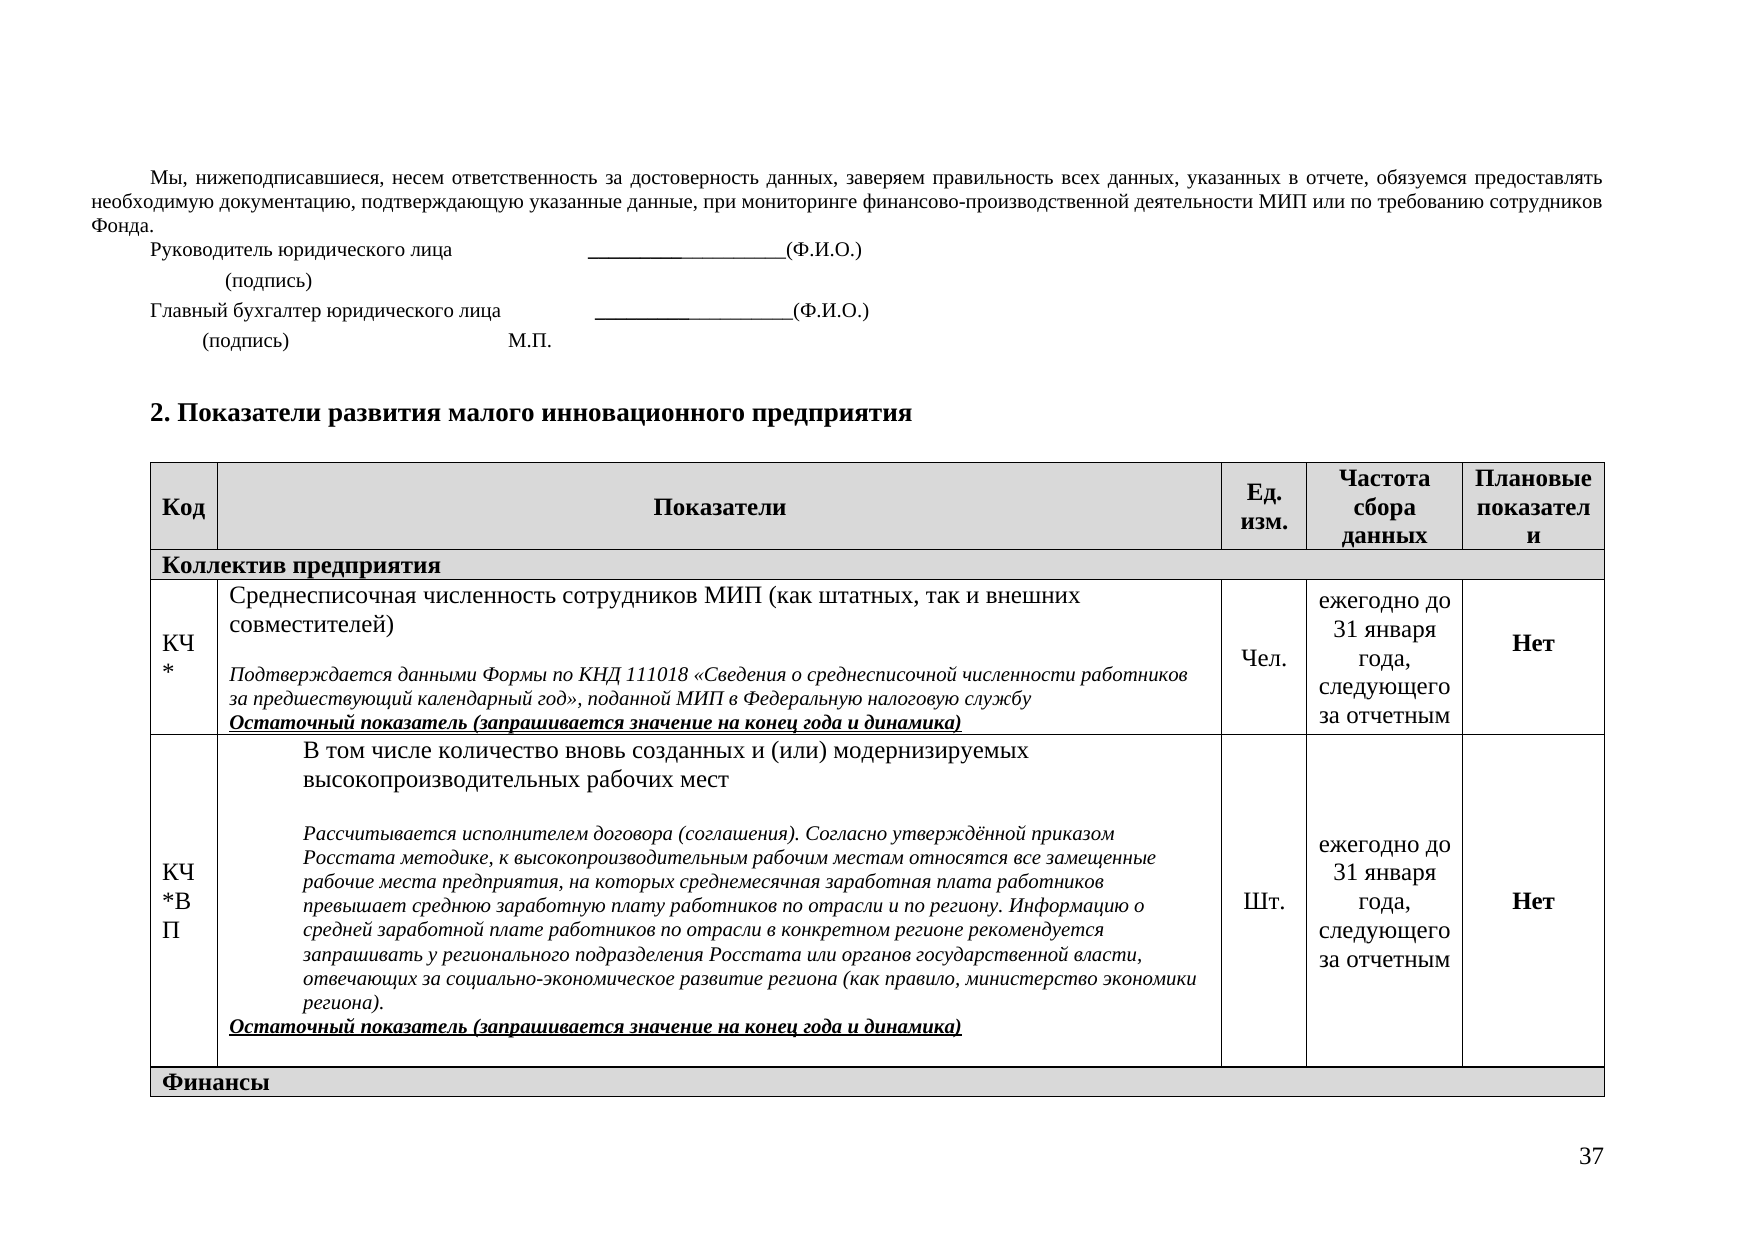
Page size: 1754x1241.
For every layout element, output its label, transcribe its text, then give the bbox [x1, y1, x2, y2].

table_cell ежегодно до 31 января года, следующего за отчетным [1307, 580, 1462, 734]
text Мы, нижеподписавшиеся, несем ответственность за достоверность данных, заверяем правильность всех данных, указанных в отчете, обязуемся предоставлять необходимую документацию, подтверждающую указанные данные, при мониторинге финансово-производственной деятельности МИП или по требованию сотрудников Фонда. [91, 165, 1604, 237]
table_header Ед. изм. [1222, 463, 1306, 549]
table_cell Коллектив предприятия [151, 550, 1604, 579]
table_cell Нет [1463, 580, 1604, 734]
text Руководитель юридического лица ___________________(Ф.И.О.) [150, 237, 1604, 261]
text (подпись) [150, 267, 1604, 292]
table_cell КЧ*ВП [151, 735, 217, 1066]
table_cell Чел. [1222, 580, 1306, 734]
table_cell Нет [1463, 735, 1604, 1066]
table_cell Шт. [1222, 735, 1306, 1066]
table_header Код [151, 463, 217, 549]
text Главный бухгалтер юридического лица ___________________(Ф.И.О.) [150, 298, 1604, 322]
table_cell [1307, 735, 1462, 1066]
table_header Плановые показатели [1463, 463, 1604, 549]
table_header Частота сбора данных [1307, 463, 1462, 549]
text (подпись) М.П. [150, 328, 1604, 352]
table_cell В том числе количество вновь созданных и (или) модернизируемых высокопроизводительных рабочих мест Рассчитывается исполнителем договора (соглашения). Согласно утверждённой приказом Росстата методике, к высокопроизводительным рабочим местам относятся все замещенные рабочие места предприятия, на которых среднемесячная заработная плата работников превышает среднюю заработную плату работников по отрасли и по региону. Информацию о средней заработной плате работников по отрасли в конкретном регионе рекомендуется запрашивать у регионального подразделения Росстата или органов государственной власти, отвечающих за социально-экономическое развитие региона (как правило, министерство экономики региона). Остаточный показатель (запрашивается значение на конец года и динамика) [218, 735, 1221, 1066]
table_cell КЧ* [151, 580, 217, 734]
table_cell Среднесписочная численность сотрудников МИП (как штатных, так и внешних совместителей) Подтверждается данными Формы по КНД 111018 «Сведения о среднесписочной численности работников за предшествующий календарный год», поданной МИП в Федеральную налоговую службу Остаточный показатель (запрашивается значение на конец года и динамика) [218, 580, 1221, 734]
table_cell Финансы [151, 1068, 1604, 1096]
text 2. Показатели развития малого инновационного предприятия [150, 396, 1604, 427]
table_header Показатели [218, 463, 1221, 549]
